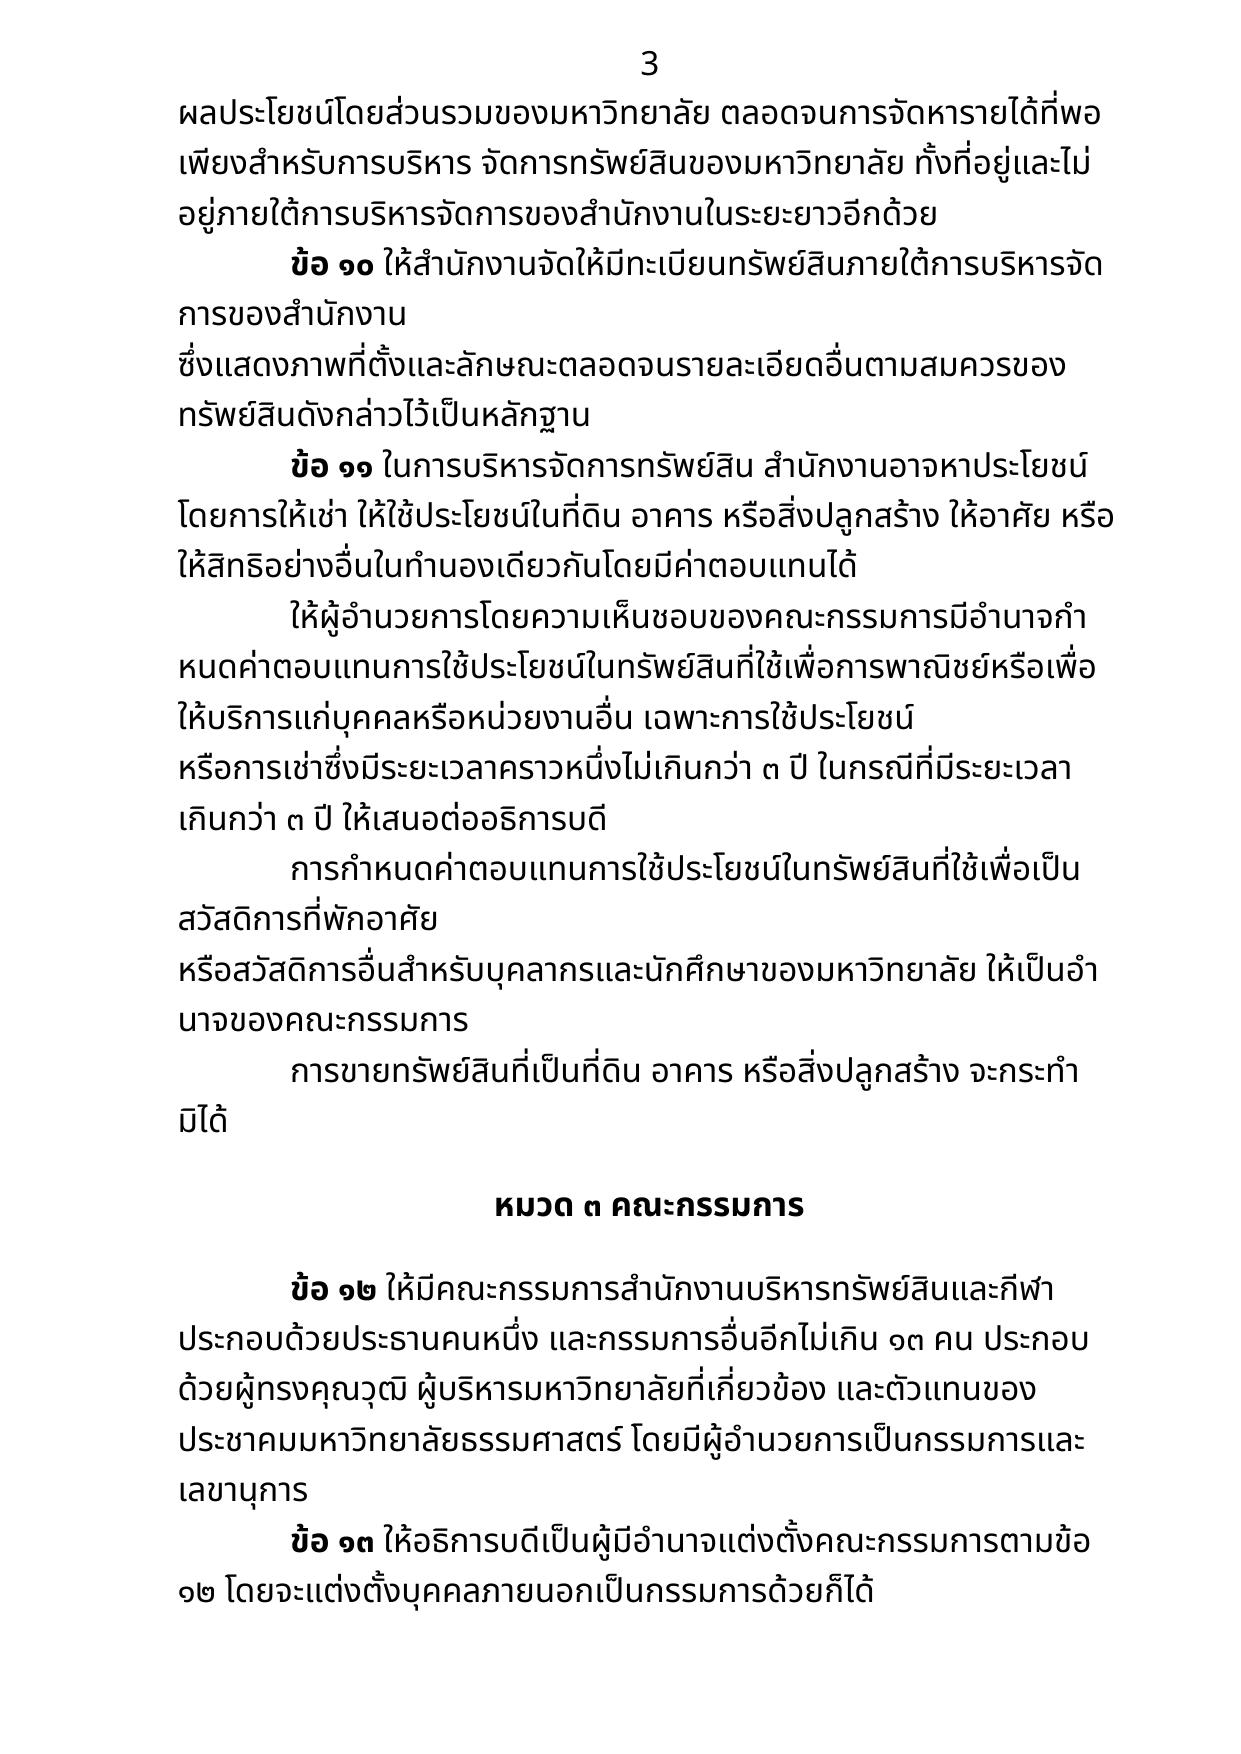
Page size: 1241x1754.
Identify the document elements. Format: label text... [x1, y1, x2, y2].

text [177, 89, 1121, 240]
text ข้อ ๑๒ ให้มีคณะกรรมการสํานักงานบริหารทรัพย์สินและกีฬา ประกอบด้วยประธานคนหนึ่ง และกรรมการอื่นอีกไม่เกิน ๑๓ คน ประกอบด้วยผู้ทรงคุณวุฒิ ผู้บริหารมหาวิทยาลัยที่เกี่ยวข้อง และตัวแทนของประชาคมมหาวิทยาลัยธรรมศาสตร์ โดยมีผู้อํานวยการเป็นกรรมการและเลขานุการ [177, 1264, 1121, 1517]
text ข้อ ๑๐ ให้สํานักงานจัดให้มีทะเบียนทรัพย์สินภายใต้การบริหารจัดการของสํานักงาน ซึ่งแสดงภาพที่ตั้งและลักษณะตลอดจนรายละเอียดอื่นตามสมควรของทรัพย์สินดังกล่าวไว้เป็นหลักฐาน [177, 240, 1121, 442]
text ให้ผู้อํานวยการโดยความเห็นชอบของคณะกรรมการมีอํานาจกําหนดค่าตอบแทนการใช้ประโยชน์ในทรัพย์สินที่ใช้เพื่อการพาณิชย์หรือเพื่อให้บริการแก่บุคคลหรือหน่วยงานอื่น เฉพาะการใช้ประโยชน์ หรือการเช่าซึ่งมีระยะเวลาคราวหนึ่งไม่เกินกว่า ๓ ปี ในกรณีที่มีระยะเวลาเกินกว่า ๓ ปี ให้เสนอต่ออธิการบดี [177, 593, 1121, 845]
text หมวด ๓ คณะกรรมการ [177, 1181, 1121, 1231]
text ข้อ ๑๓ ให้อธิการบดีเป็นผู้มีอํานาจแต่งตั้งคณะกรรมการตามข้อ ๑๒ โดยจะแต่งตั้งบุคคลภายนอกเป็นกรรมการด้วยก็ได้ [177, 1517, 1121, 1617]
text ข้อ ๑๑ ในการบริหารจัดการทรัพย์สิน สํานักงานอาจหาประโยชน์โดยการให้เช่า ให้ใช้ประโยชน์ในที่ดิน อาคาร หรือสิ่งปลูกสร้าง ให้อาศัย หรือให้สิทธิอย่างอื่นในทํานองเดียวกันโดยมีค่าตอบแทนได้ [177, 442, 1121, 593]
text การกําหนดค่าตอบแทนการใช้ประโยชน์ในทรัพย์สินที่ใช้เพื่อเป็นสวัสดิการที่พักอาศัย หรือสวัสดิการอื่นสําหรับบุคลากรและนักศึกษาของมหาวิทยาลัย ให้เป็นอํานาจของคณะกรรมการ [177, 845, 1121, 1047]
text การขายทรัพย์สินที่เป็นที่ดิน อาคาร หรือสิ่งปลูกสร้าง จะกระทํามิได้ [177, 1047, 1121, 1147]
